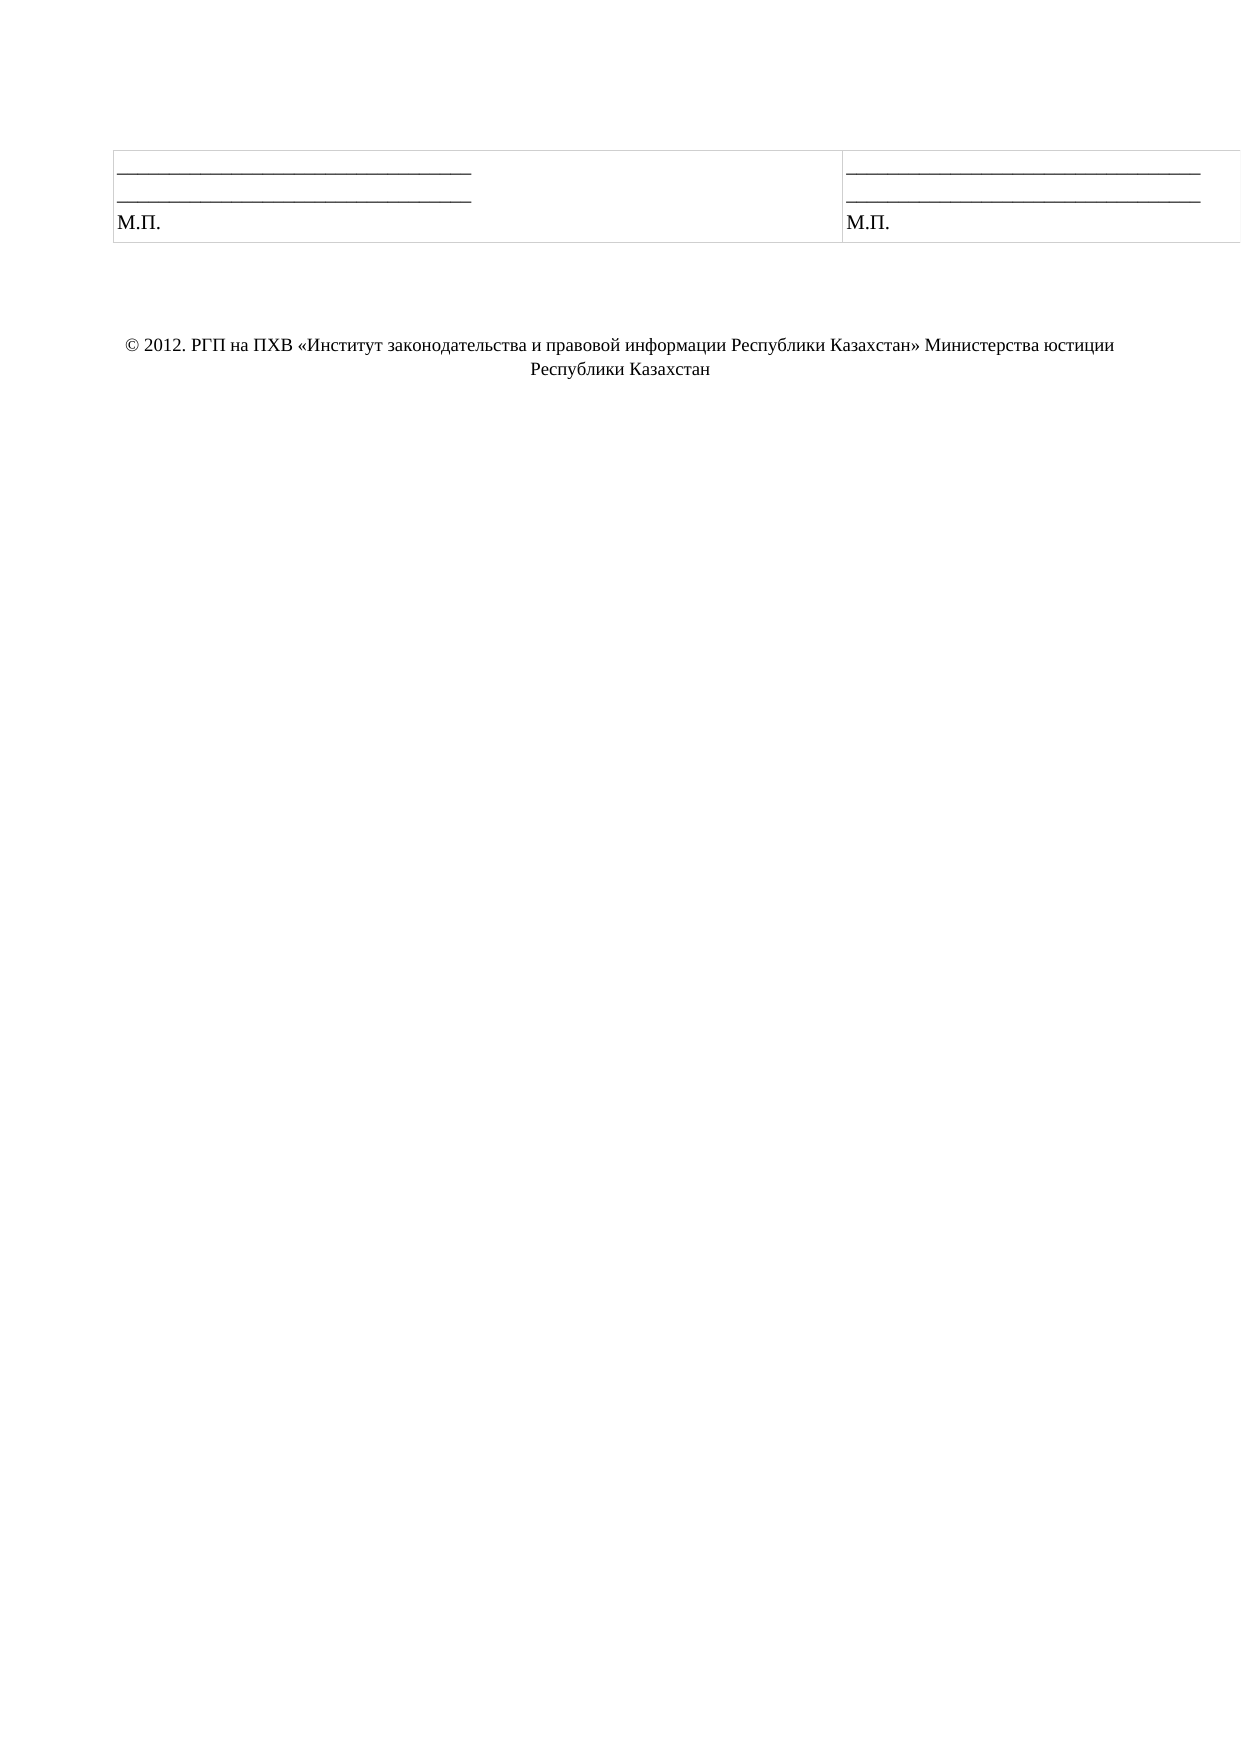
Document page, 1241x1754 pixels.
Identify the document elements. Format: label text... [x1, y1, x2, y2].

text © 2012. РГП на ПХВ «Институт законодательства и правовой информации Республики Казахстан» Министерства юстиции Республики Казахстан [112, 333, 1128, 380]
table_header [843, 151, 1240, 242]
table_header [114, 151, 842, 242]
